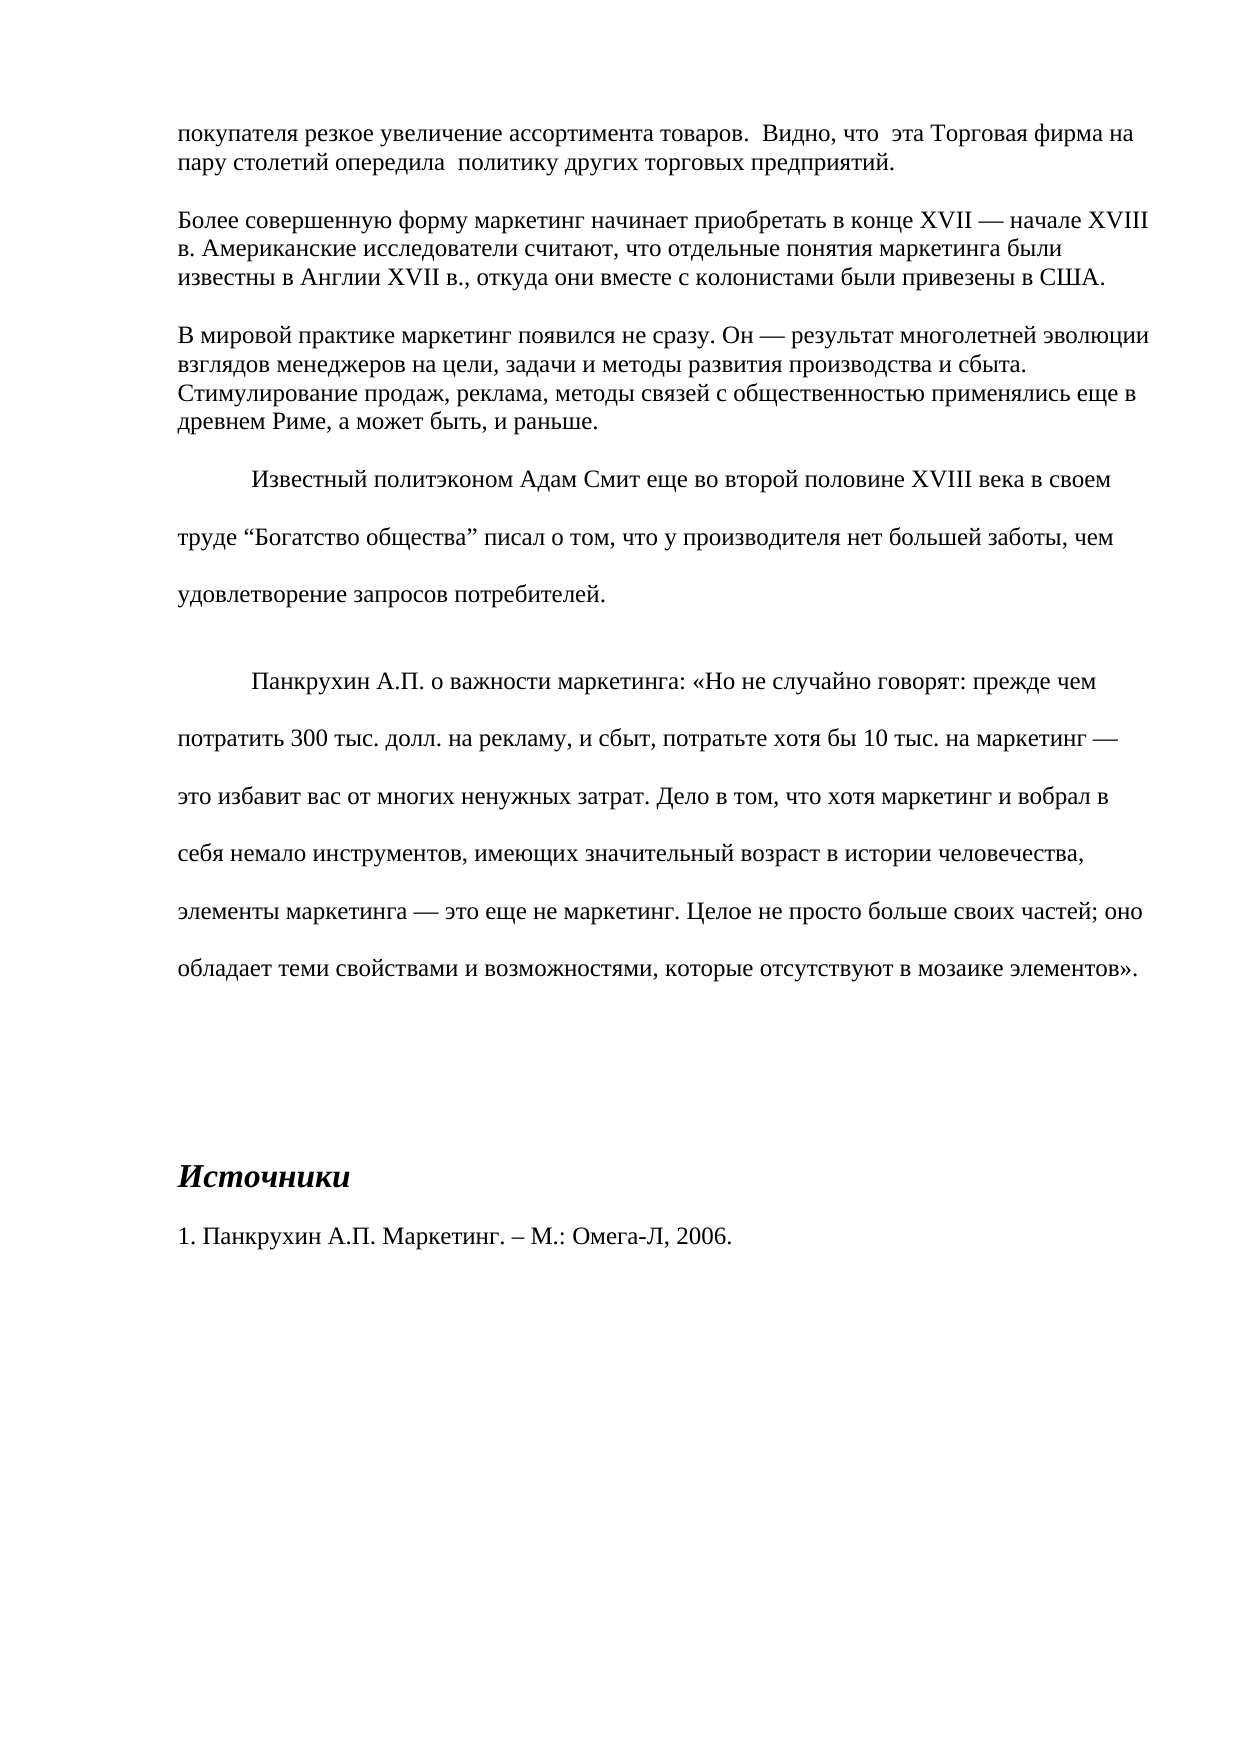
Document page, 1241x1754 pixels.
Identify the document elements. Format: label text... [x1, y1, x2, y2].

text В мировой практике маркетинг появился не сразу. Он — результат многолетней эволюции взглядов менеджеров на цели, задачи и методы развития производства и сбыта. Стимулирование продаж, реклама, методы связей с общественностью применялись еще в древнем Риме, а может быть, и раньше. [177, 320, 1152, 435]
text Панкрухин А.П. о важности маркетинга: «Но не случайно говорят: прежде чем потратить 300 тыс. долл. на рекламу, и сбыт, потратьте хотя бы 10 тыс. на маркетинг — это избавит вас от многих ненужных затрат. Дело в том, что хотя маркетинг и вобрал в себя немало инструментов, имеющих значительный возраст в истории человечества, элементы маркетинга — это еще не маркетинг. Целое не просто больше своих частей; оно обладает теми свойствами и возможностями, которые отсутствуют в мозаике элементов». [177, 666, 1152, 982]
text Более совершенную форму маркетинг начинает приобретать в конце XVII — начале XVIII в. Американские исследователи считают, что отдельные понятия маркетинга были известны в Англии XVII в., откуда они вместе с колонистами были привезены в США. [177, 205, 1152, 291]
text Источники [177, 1156, 1152, 1194]
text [177, 118, 1152, 176]
text 1. Панкрухин А.П. Маркетинг. – М.: Омега-Л, 2006. [177, 1221, 1152, 1250]
text Известный политэконом Адам Смит еще во второй половине XVIII века в своем труде “Богатство общества” писал о том, что у производителя нет большей заботы, чем удовлетворение запросов потребителей. [177, 464, 1152, 608]
